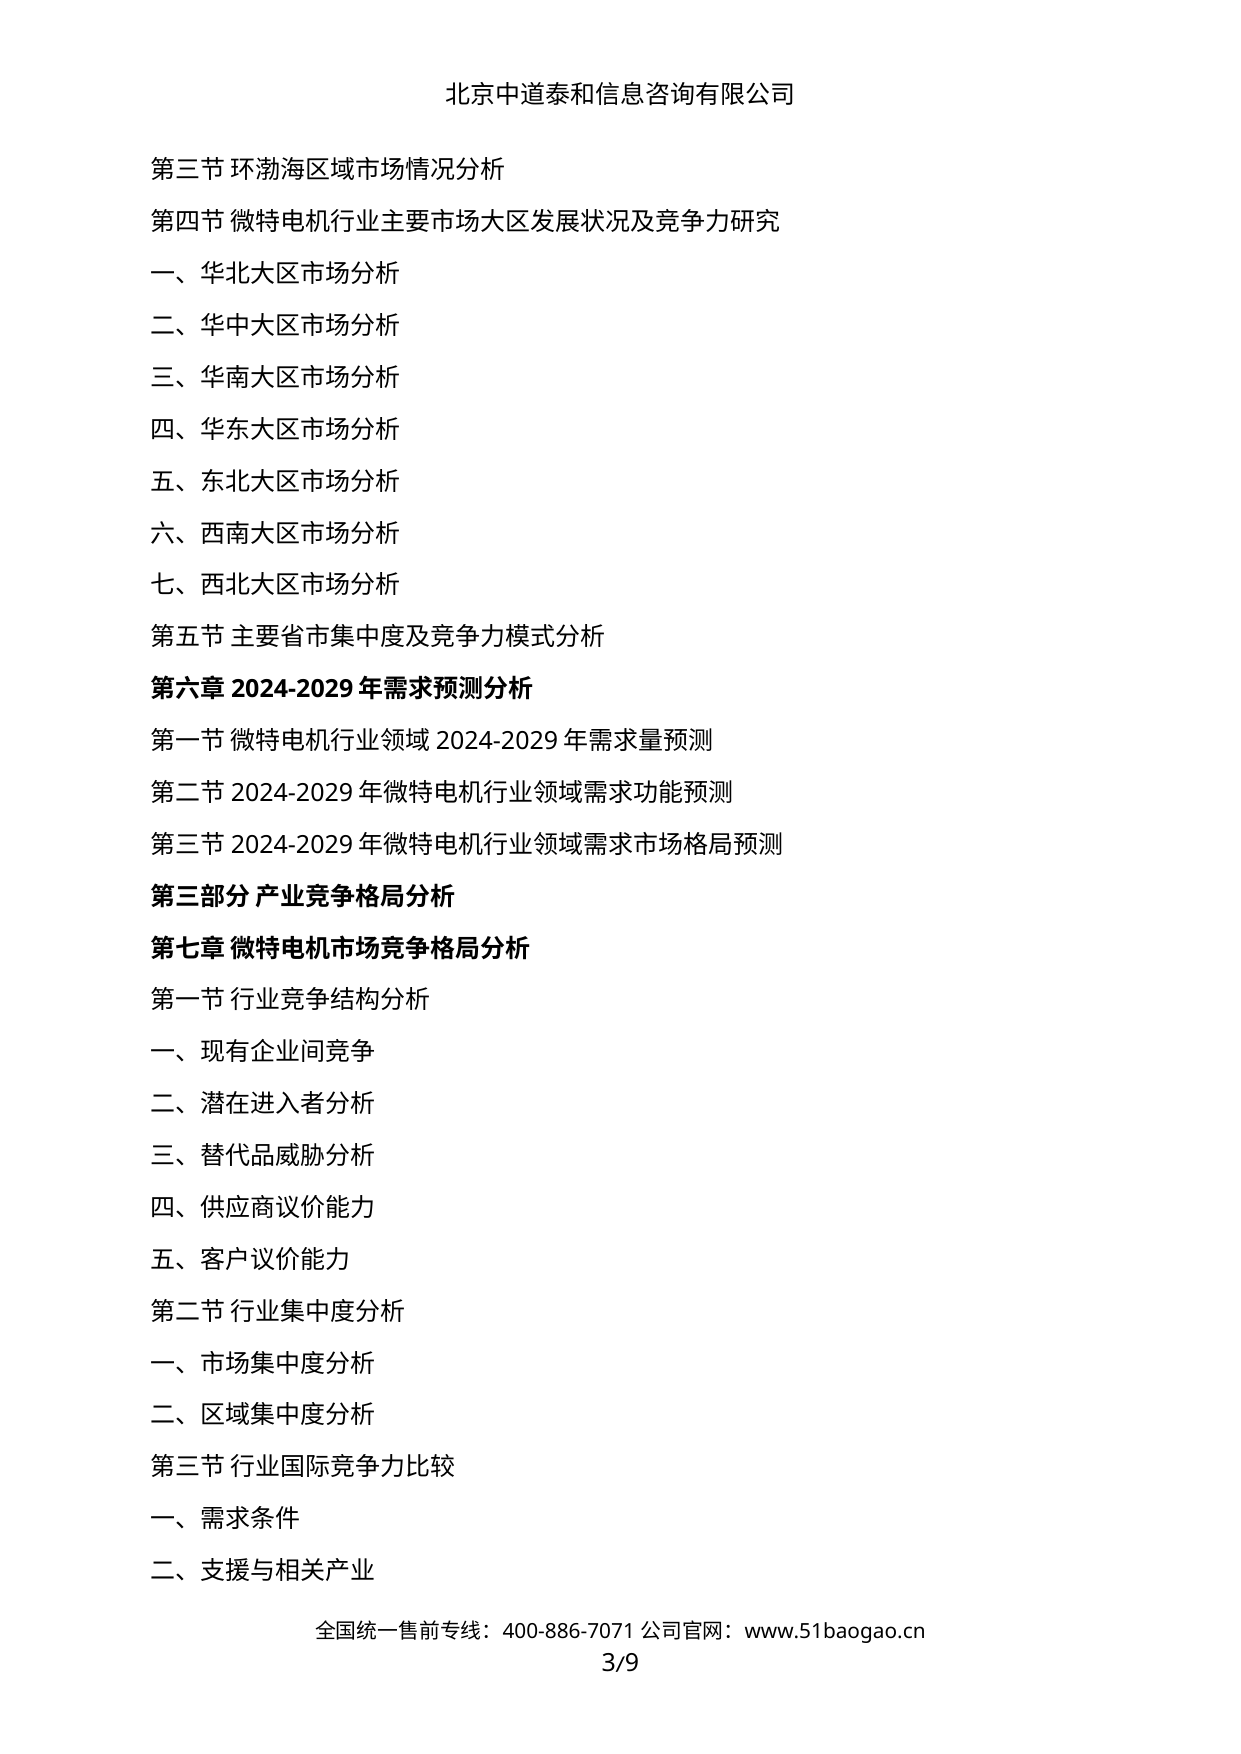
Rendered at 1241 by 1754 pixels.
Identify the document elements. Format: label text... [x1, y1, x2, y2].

text 一、市场集中度分析 [150, 1343, 1090, 1379]
text 第三节 2024-2029年微特电机行业领域需求市场格局预测 [150, 824, 1090, 861]
text 第三节 行业国际竞争力比较 [150, 1447, 1090, 1483]
text 第六章 2024-2029年需求预测分析 [150, 669, 1090, 705]
text 一、需求条件 [150, 1499, 1090, 1535]
text 二、支援与相关产业 [150, 1551, 1090, 1587]
text 三、替代品威胁分析 [150, 1136, 1090, 1172]
text 二、区域集中度分析 [150, 1395, 1090, 1431]
text 五、客户议价能力 [150, 1239, 1090, 1276]
text 一、现有企业间竞争 [150, 1032, 1090, 1068]
text 第四节 微特电机行业主要市场大区发展状况及竞争力研究 [150, 202, 1090, 238]
text 一、华北大区市场分析 [150, 254, 1090, 290]
text 第七章 微特电机市场竞争格局分析 [150, 928, 1090, 964]
text 七、西北大区市场分析 [150, 565, 1090, 601]
text 第一节 微特电机行业领域2024-2029年需求量预测 [150, 721, 1090, 757]
text 三、华南大区市场分析 [150, 357, 1090, 394]
text 二、潜在进入者分析 [150, 1084, 1090, 1120]
text 第一节 行业竞争结构分析 [150, 980, 1090, 1016]
text 第二节 2024-2029年微特电机行业领域需求功能预测 [150, 772, 1090, 809]
text 第二节 行业集中度分析 [150, 1291, 1090, 1327]
text 五、东北大区市场分析 [150, 461, 1090, 497]
text 四、供应商议价能力 [150, 1187, 1090, 1224]
text 第三节 环渤海区域市场情况分析 [150, 150, 1090, 186]
text 六、西南大区市场分析 [150, 513, 1090, 549]
text 第五节 主要省市集中度及竞争力模式分析 [150, 617, 1090, 653]
text 二、华中大区市场分析 [150, 306, 1090, 342]
text 四、华东大区市场分析 [150, 409, 1090, 446]
text 第三部分 产业竞争格局分析 [150, 876, 1090, 912]
